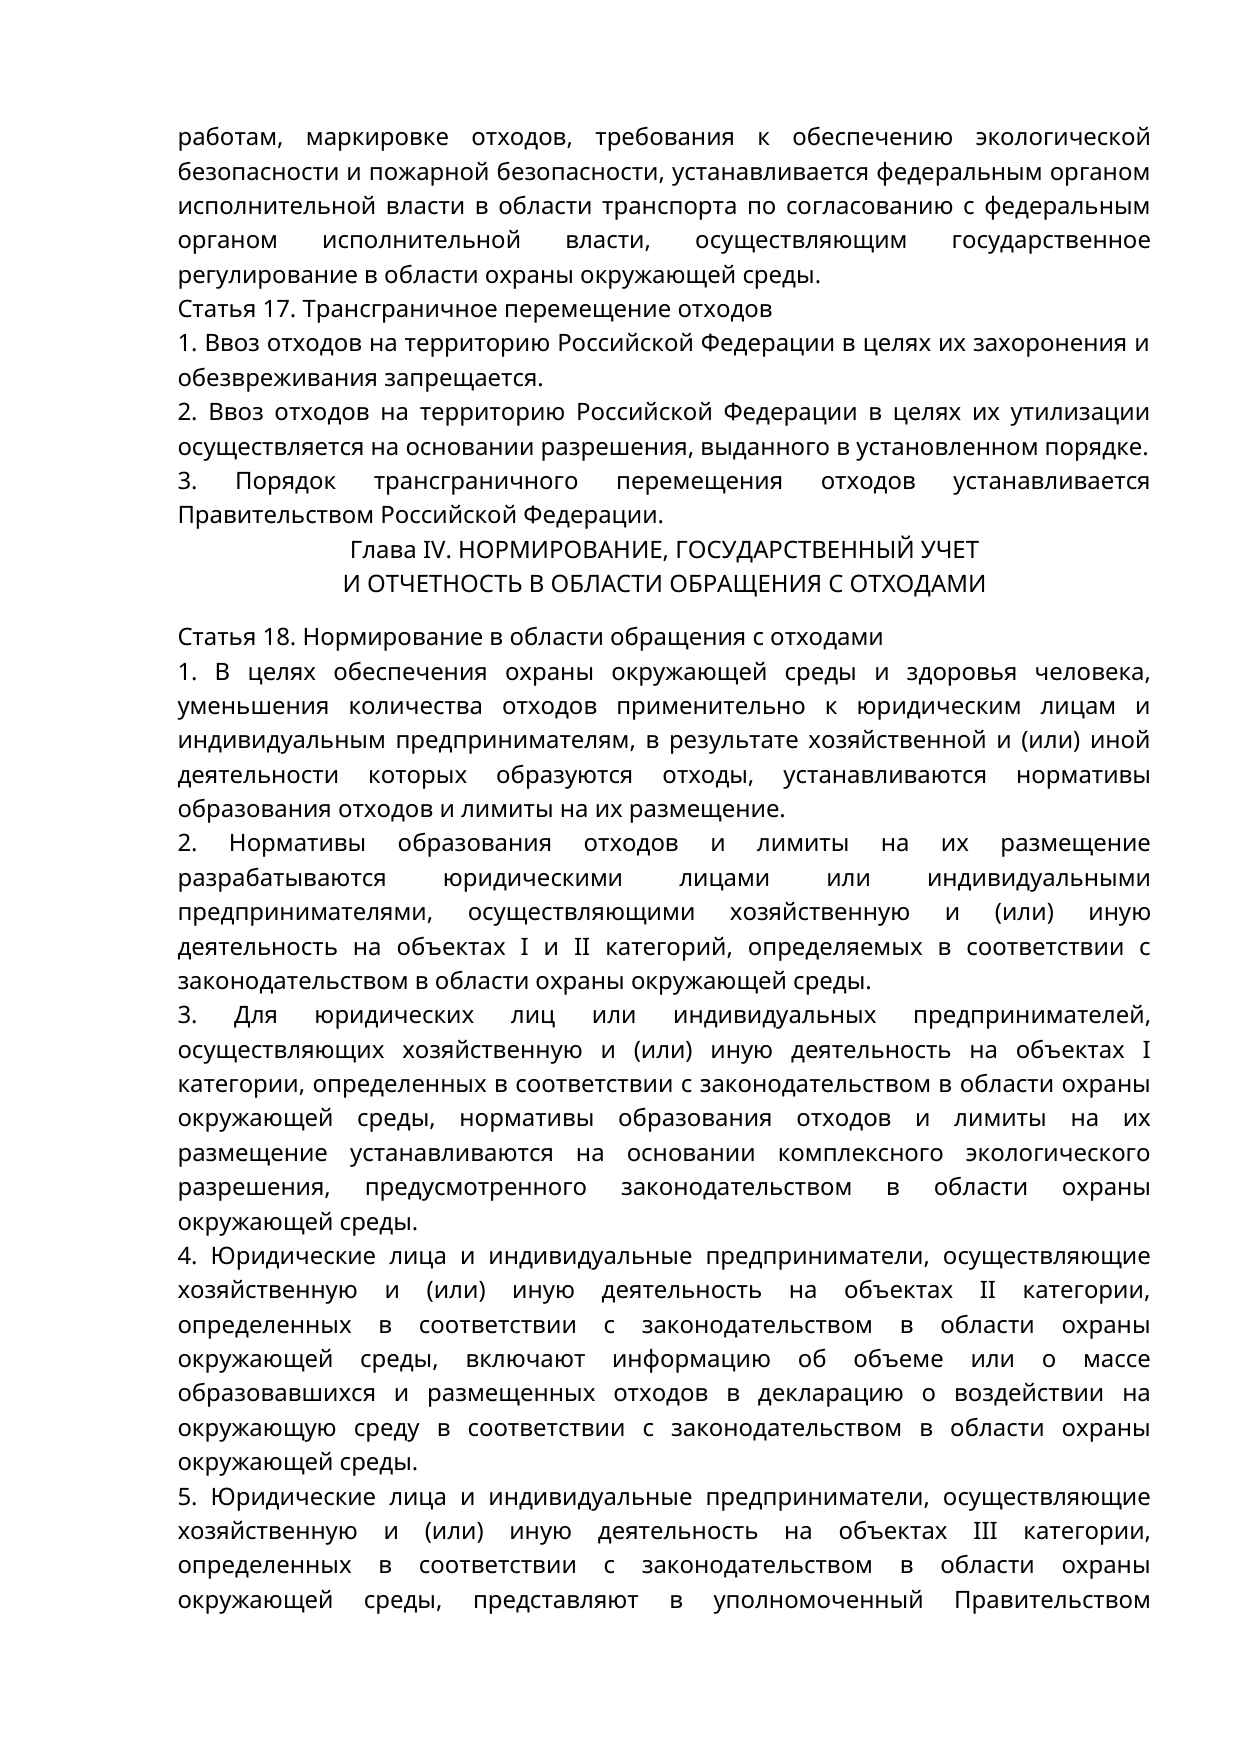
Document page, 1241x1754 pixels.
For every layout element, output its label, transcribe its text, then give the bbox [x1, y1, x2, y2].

text И ОТЧЕТНОСТЬ В ОБЛАСТИ ОБРАЩЕНИЯ С ОТХОДАМИ [177, 565, 1152, 599]
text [177, 118, 1152, 290]
text 4. Юридические лица и индивидуальные предприниматели, осуществляющие хозяйственную и (или) иную деятельность на объектах II категории, определенных в соответствии с законодательством в области охраны окружающей среды, включают информацию об объеме или о массе образовавшихся и размещенных отходов в декларацию о воздействии на окружающую среду в соответствии с законодательством в области охраны окружающей среды. [177, 1237, 1152, 1477]
text 3. Порядок трансграничного перемещения отходов устанавливается Правительством Российской Федерации. [177, 462, 1152, 531]
text 3. Для юридических лиц или индивидуальных предпринимателей, осуществляющих хозяйственную и (или) иную деятельность на объектах I категории, определенных в соответствии с законодательством в области охраны окружающей среды, нормативы образования отходов и лимиты на их размещение устанавливаются на основании комплексного экологического разрешения, предусмотренного законодательством в области охраны окружающей среды. [177, 996, 1152, 1237]
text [177, 1477, 1152, 1615]
text 1. В целях обеспечения охраны окружающей среды и здоровья человека, уменьшения количества отходов применительно к юридическим лицам и индивидуальным предпринимателям, в результате хозяйственной и (или) иной деятельности которых образуются отходы, устанавливаются нормативы образования отходов и лимиты на их размещение. [177, 652, 1152, 824]
text Статья 17. Трансграничное перемещение отходов [177, 290, 1152, 324]
text 2. Нормативы образования отходов и лимиты на их размещение разрабатываются юридическими лицами или индивидуальными предпринимателями, осуществляющими хозяйственную и (или) иную деятельность на объектах I и II категорий, определяемых в соответствии с законодательством в области охраны окружающей среды. [177, 824, 1152, 996]
text 2. Ввоз отходов на территорию Российской Федерации в целях их утилизации осуществляется на основании разрешения, выданного в установленном порядке. [177, 393, 1152, 462]
text Глава IV. НОРМИРОВАНИЕ, ГОСУДАРСТВЕННЫЙ УЧЕТ [177, 531, 1152, 565]
text 1. Ввоз отходов на территорию Российской Федерации в целях их захоронения и обезвреживания запрещается. [177, 324, 1152, 393]
text Статья 18. Нормирование в области обращения с отходами [177, 618, 1152, 652]
